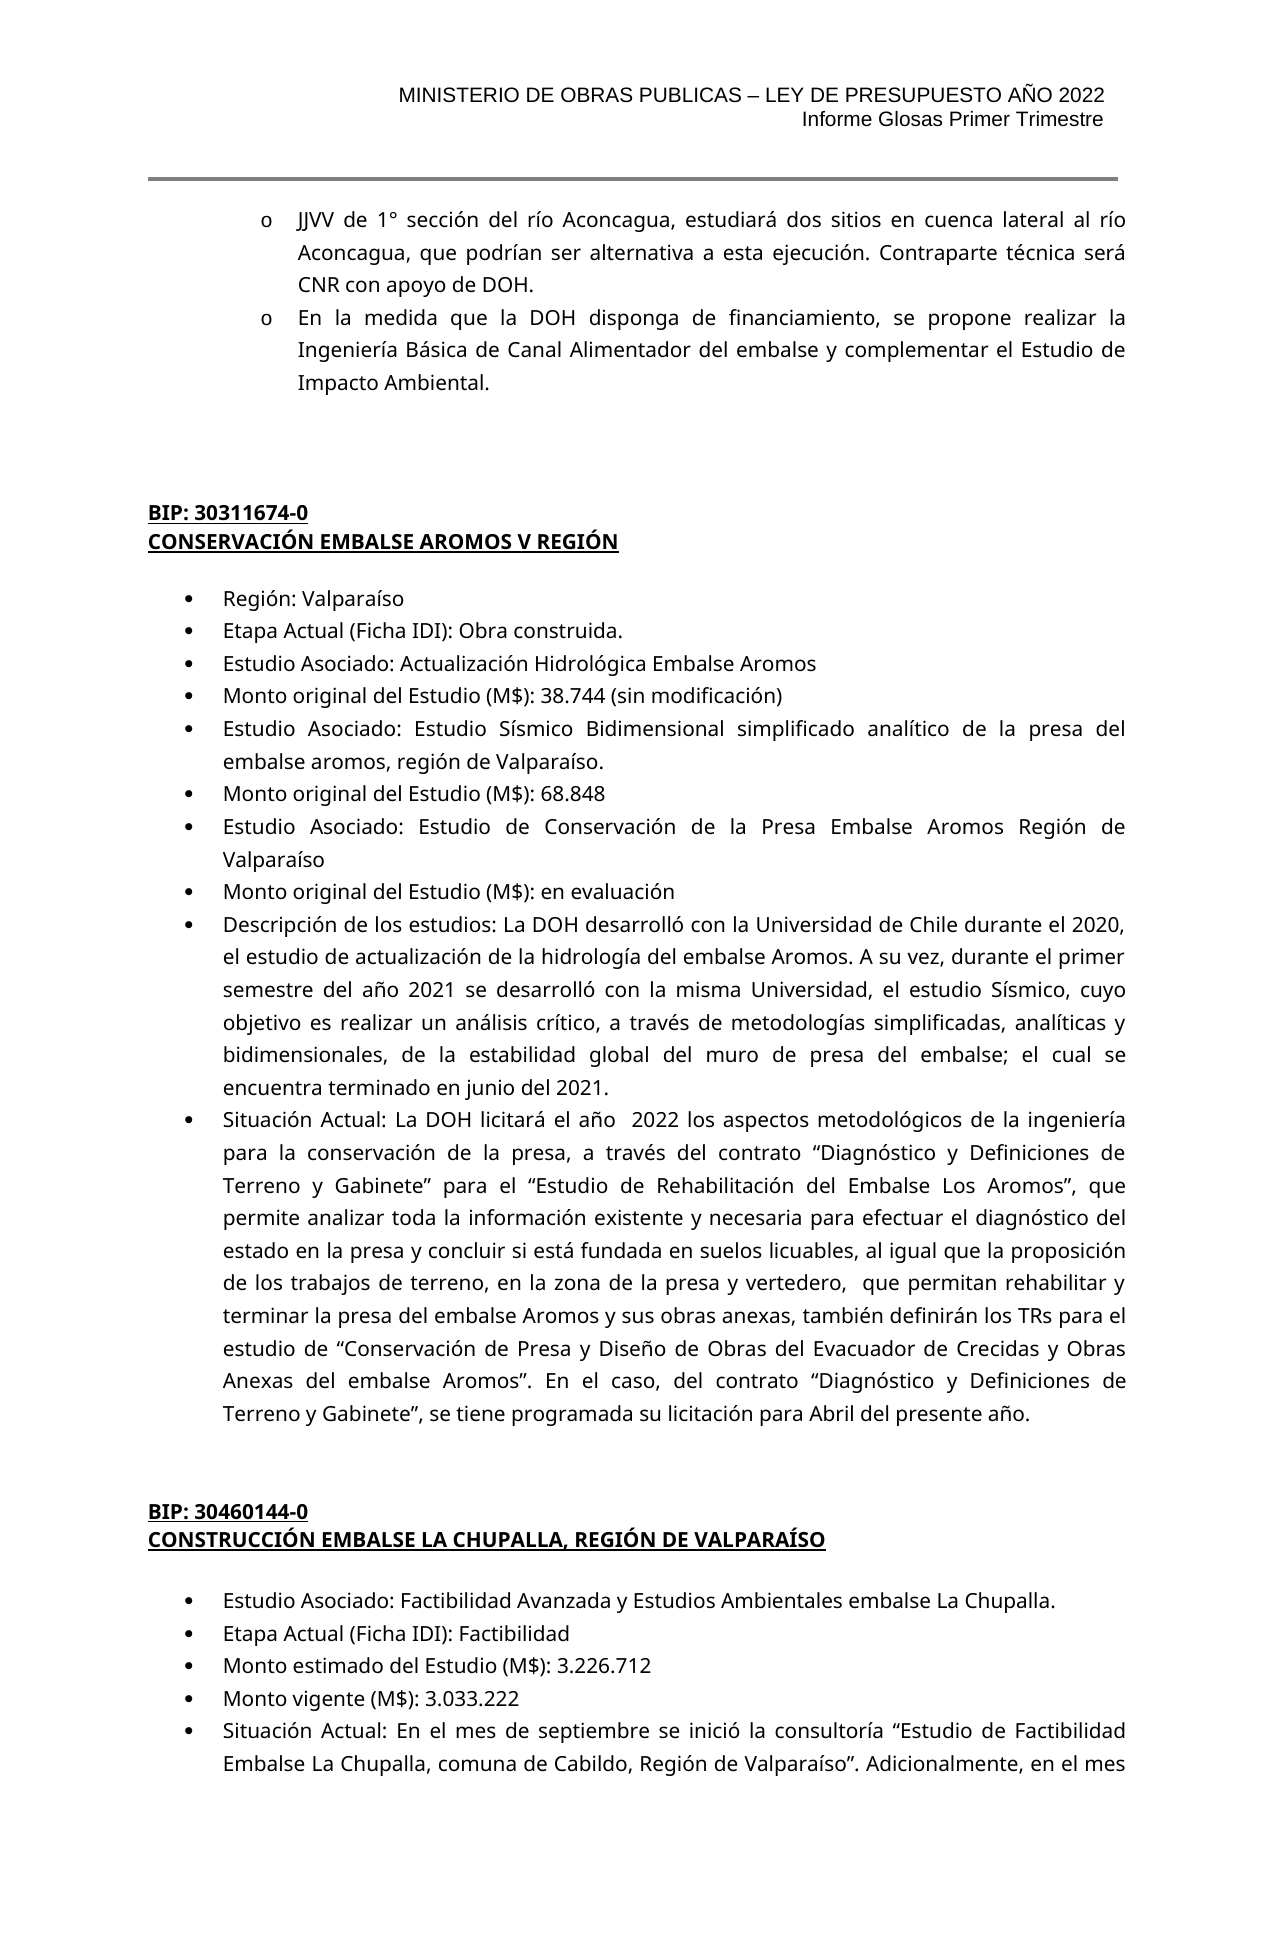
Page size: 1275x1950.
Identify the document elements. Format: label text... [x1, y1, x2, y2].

list Estudio Asociado: Estudio de Conservación de la Presa Embalse Aromos Región de Valparaíso [185, 812, 1127, 873]
list Monto original del Estudio (M$): 68.848 [185, 779, 1127, 808]
list Etapa Actual (Ficha IDI): Factibilidad [185, 1619, 1127, 1647]
list Descripción de los estudios: La DOH desarrolló con la Universidad de Chile durante el 2020, el estudio de actualización de la hidrología del embalse Aromos. A su vez, durante el primer semestre del año 2021 se desarrolló con la misma Universidad, el estudio Sísmico, cuyo objetivo es realizar un análisis crítico, a través de metodologías simplificadas, analíticas y bidimensionales, de la estabilidad global del muro de presa del embalse; el cual se encuentra terminado en junio del 2021. [185, 910, 1127, 1101]
list Monto vigente (M$): 3.033.222 [185, 1684, 1127, 1712]
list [185, 1717, 1127, 1778]
list JJVV de 1° sección del río Aconcagua, estudiará dos sitios en cuenca lateral al río Aconcagua, que podrían ser alternativa a esta ejecución. Contraparte técnica será CNR con apoyo de DOH. [260, 205, 1127, 299]
list Monto original del Estudio (M$): en evaluación [185, 877, 1127, 906]
text CONSERVACIÓN EMBALSE AROMOS V REGIÓN [148, 527, 1127, 555]
list En la medida que la DOH disponga de financiamiento, se propone realizar la Ingeniería Básica de Canal Alimentador del embalse y complementar el Estudio de Impacto Ambiental. [260, 303, 1127, 397]
list Región: Valparaíso [185, 584, 1127, 612]
list Monto original del Estudio (M$): 38.744 (sin modificación) [185, 682, 1127, 710]
list Estudio Asociado: Actualización Hidrológica Embalse Aromos [185, 649, 1127, 677]
list Situación Actual: La DOH licitará el año 2022 los aspectos metodológicos de la ingeniería para la conservación de la presa, a través del contrato “Diagnóstico y Definiciones de Terreno y Gabinete” para el “Estudio de Rehabilitación del Embalse Los Aromos”, que permite analizar toda la información existente y necesaria para efectuar el diagnóstico del estado en la presa y concluir si está fundada en suelos licuables, al igual que la proposición de los trabajos de terreno, en la zona de la presa y vertedero, que permitan rehabilitar y terminar la presa del embalse Aromos y sus obras anexas, también definirán los TRs para el estudio de “Conservación de Presa y Diseño de Obras del Evacuador de Crecidas y Obras Anexas del embalse Aromos”. En el caso, del contrato “Diagnóstico y Definiciones de Terreno y Gabinete”, se tiene programada su licitación para Abril del presente año. [185, 1106, 1127, 1427]
list Monto estimado del Estudio (M$): 3.226.712 [185, 1651, 1127, 1680]
text BIP: 30311674-0 [148, 498, 1127, 527]
list Etapa Actual (Ficha IDI): Obra construida. [185, 616, 1127, 645]
text BIP: 30460144-0 [148, 1497, 1127, 1525]
list Estudio Asociado: Estudio Sísmico Bidimensional simplificado analítico de la presa del embalse aromos, región de Valparaíso. [185, 714, 1127, 775]
text CONSTRUCCIÓN EMBALSE LA CHUPALLA, REGIÓN DE VALPARAÍSO [148, 1525, 1127, 1554]
list Estudio Asociado: Factibilidad Avanzada y Estudios Ambientales embalse La Chupalla. [185, 1586, 1127, 1615]
